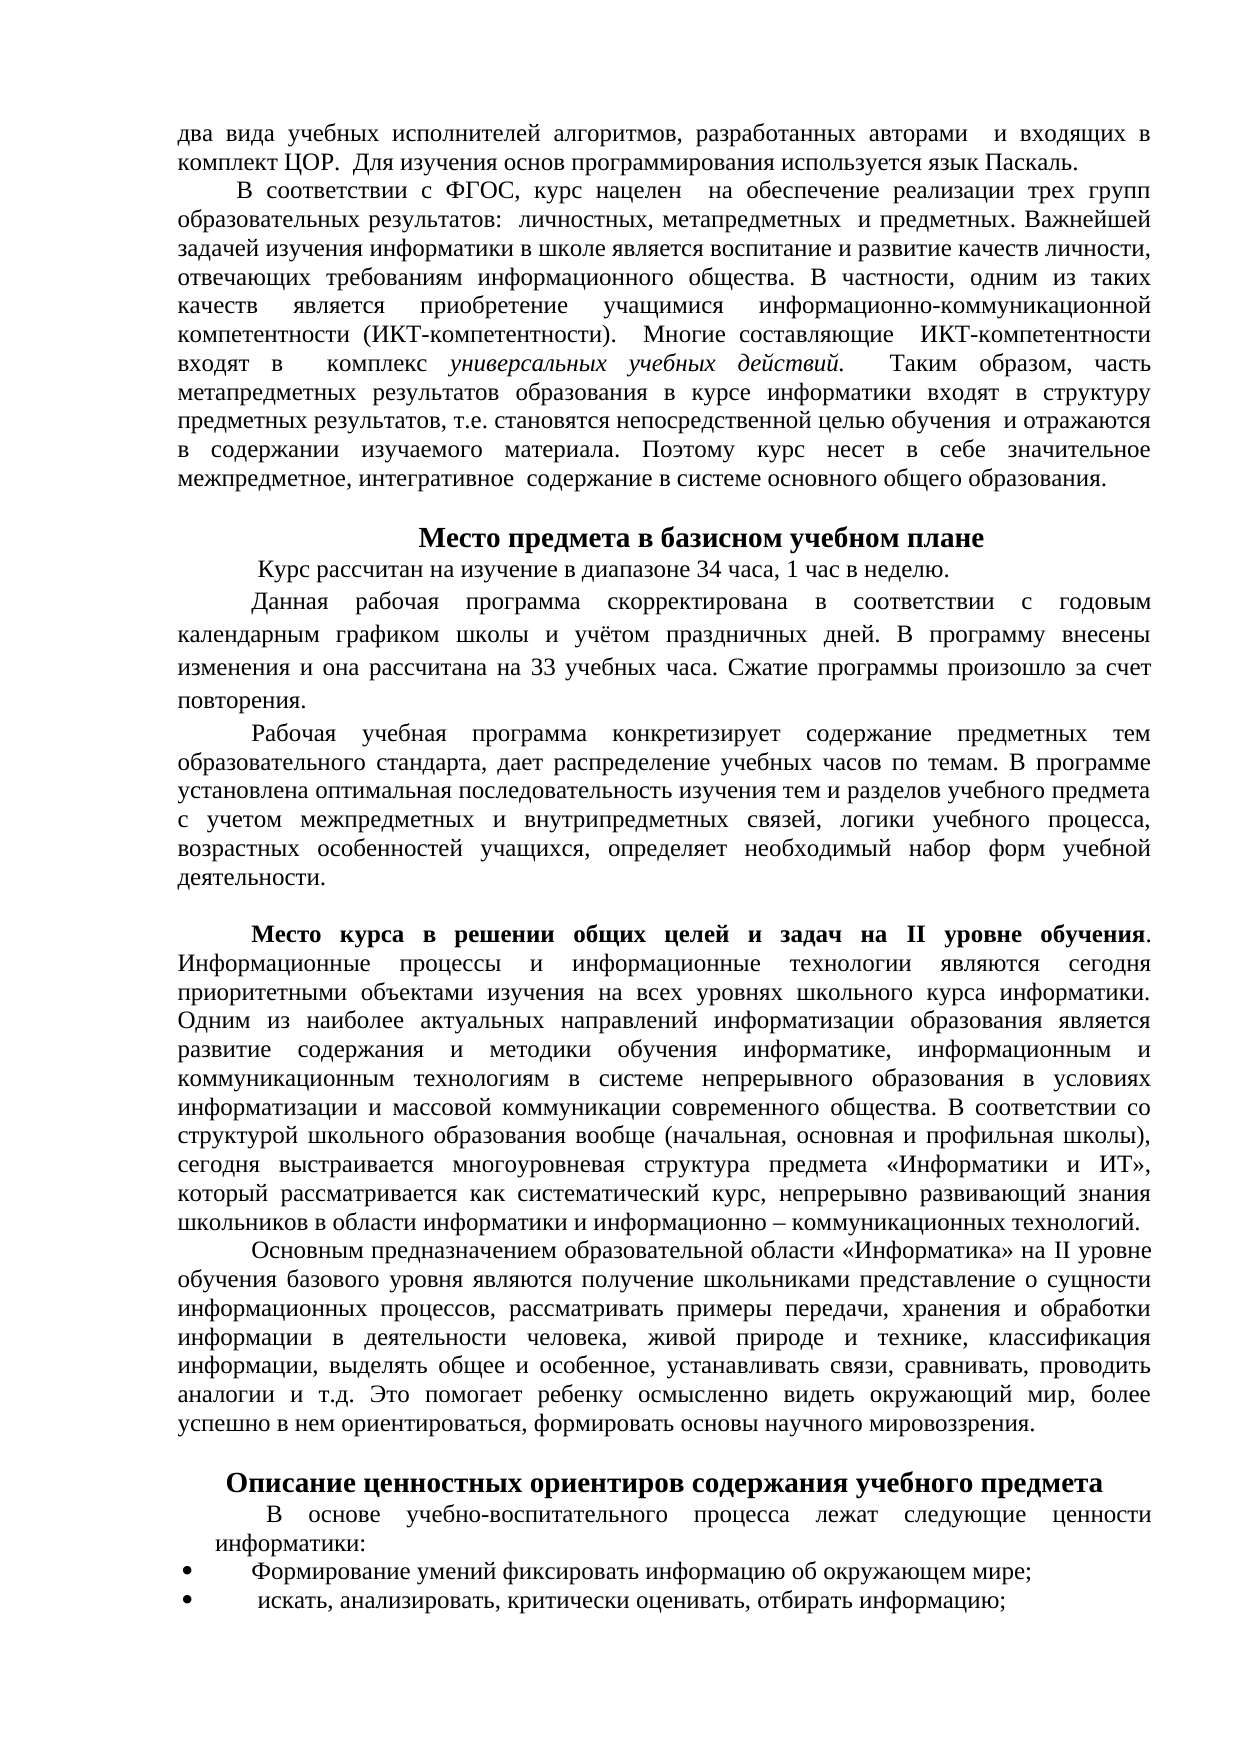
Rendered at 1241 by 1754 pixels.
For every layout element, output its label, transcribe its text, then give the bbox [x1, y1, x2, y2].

text Курс рассчитан на изучение в диапазоне 34 часа, 1 час в неделю. [177, 554, 1152, 583]
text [177, 118, 1152, 176]
text В соответствии с ФГОС, курс нацелен на обеспечение реализации трех групп образовательных результатов: личностных, метапредметных и предметных. Важнейшей задачей изучения информатики в школе является воспитание и развитие качеств личности, отвечающих требованиям информационного общества. В частности, одним из таких качеств является приобретение учащимися информационно-коммуникационной компетентности (ИКТ-компетентности). Многие составляющие ИКТ-компетентности входят в комплекс универсальных учебных действий. Таким образом, часть метапредметных результатов образования в курсе информатики входят в структуру предметных результатов, т.е. становятся непосредственной целью обучения и отражаются в содержании изучаемого материала. Поэтому курс несет в себе значительное межпредметное, интегративное содержание в системе основного общего образования. [177, 176, 1152, 492]
text Рабочая учебная программа конкретизирует содержание предметных тем образовательного стандарта, дает распределение учебных часов по темам. В программе установлена оптимальная последовательность изучения тем и разделов учебного предмета с учетом межпредметных и внутрипредметных связей, логики учебного процесса, возрастных особенностей учащихся, определяет необходимый набор форм учебной деятельности. [177, 718, 1152, 890]
text Место курса в решении общих целей и задач на II уровне обучения. Информационные процессы и информационные технологии являются сегодня приоритетными объектами изучения на всех уровнях школьного курса информатики. Одним из наиболее актуальных направлений информатизации образования является развитие содержания и методики обучения информатике, информационным и коммуникационным технологиям в системе непрерывного образования в условиях информатизации и массовой коммуникации современного общества. В соответствии со структурой школьного образования вообще (начальная, основная и профильная школы), сегодня выстраивается многоуровневая структура предмета «Информатики и ИТ», который рассматривается как систематический курс, непрерывно развивающий знания школьников в области информатики и информационно – коммуникационных технологий. [177, 919, 1152, 1235]
text Основным предназначением образовательной области «Информатика» на II уровне обучения базового уровня являются получение школьниками представление о сущности информационных процессов, рассматривать примеры передачи, хранения и обработки информации в деятельности человека, живой природе и технике, классификация информации, выделять общее и особенное, устанавливать связи, сравнивать, проводить аналогии и т.д. Это помогает ребенку осмысленно видеть окружающий мир, более успешно в нем ориентироваться, формировать основы научного мировоззрения. [177, 1235, 1152, 1437]
text В основе учебно-воспитательного процесса лежат следующие ценности информатики: [215, 1499, 1152, 1556]
text Данная рабочая программа скорректирована в соответствии с годовым календарным графиком школы и учётом праздничных дней. В программу внесены изменения и она рассчитана на 33 учебных часа. Сжатие программы произошло за счет повторения. [177, 586, 1152, 714]
text Место предмета в базисном учебном плане [177, 521, 1152, 554]
list Формирование умений фиксировать информацию об окружающем мире; [177, 1556, 1152, 1585]
text Описание ценностных ориентиров содержания учебного предмета [177, 1465, 1152, 1499]
list искать, анализировать, критически оценивать, отбирать информацию; [177, 1585, 1152, 1614]
